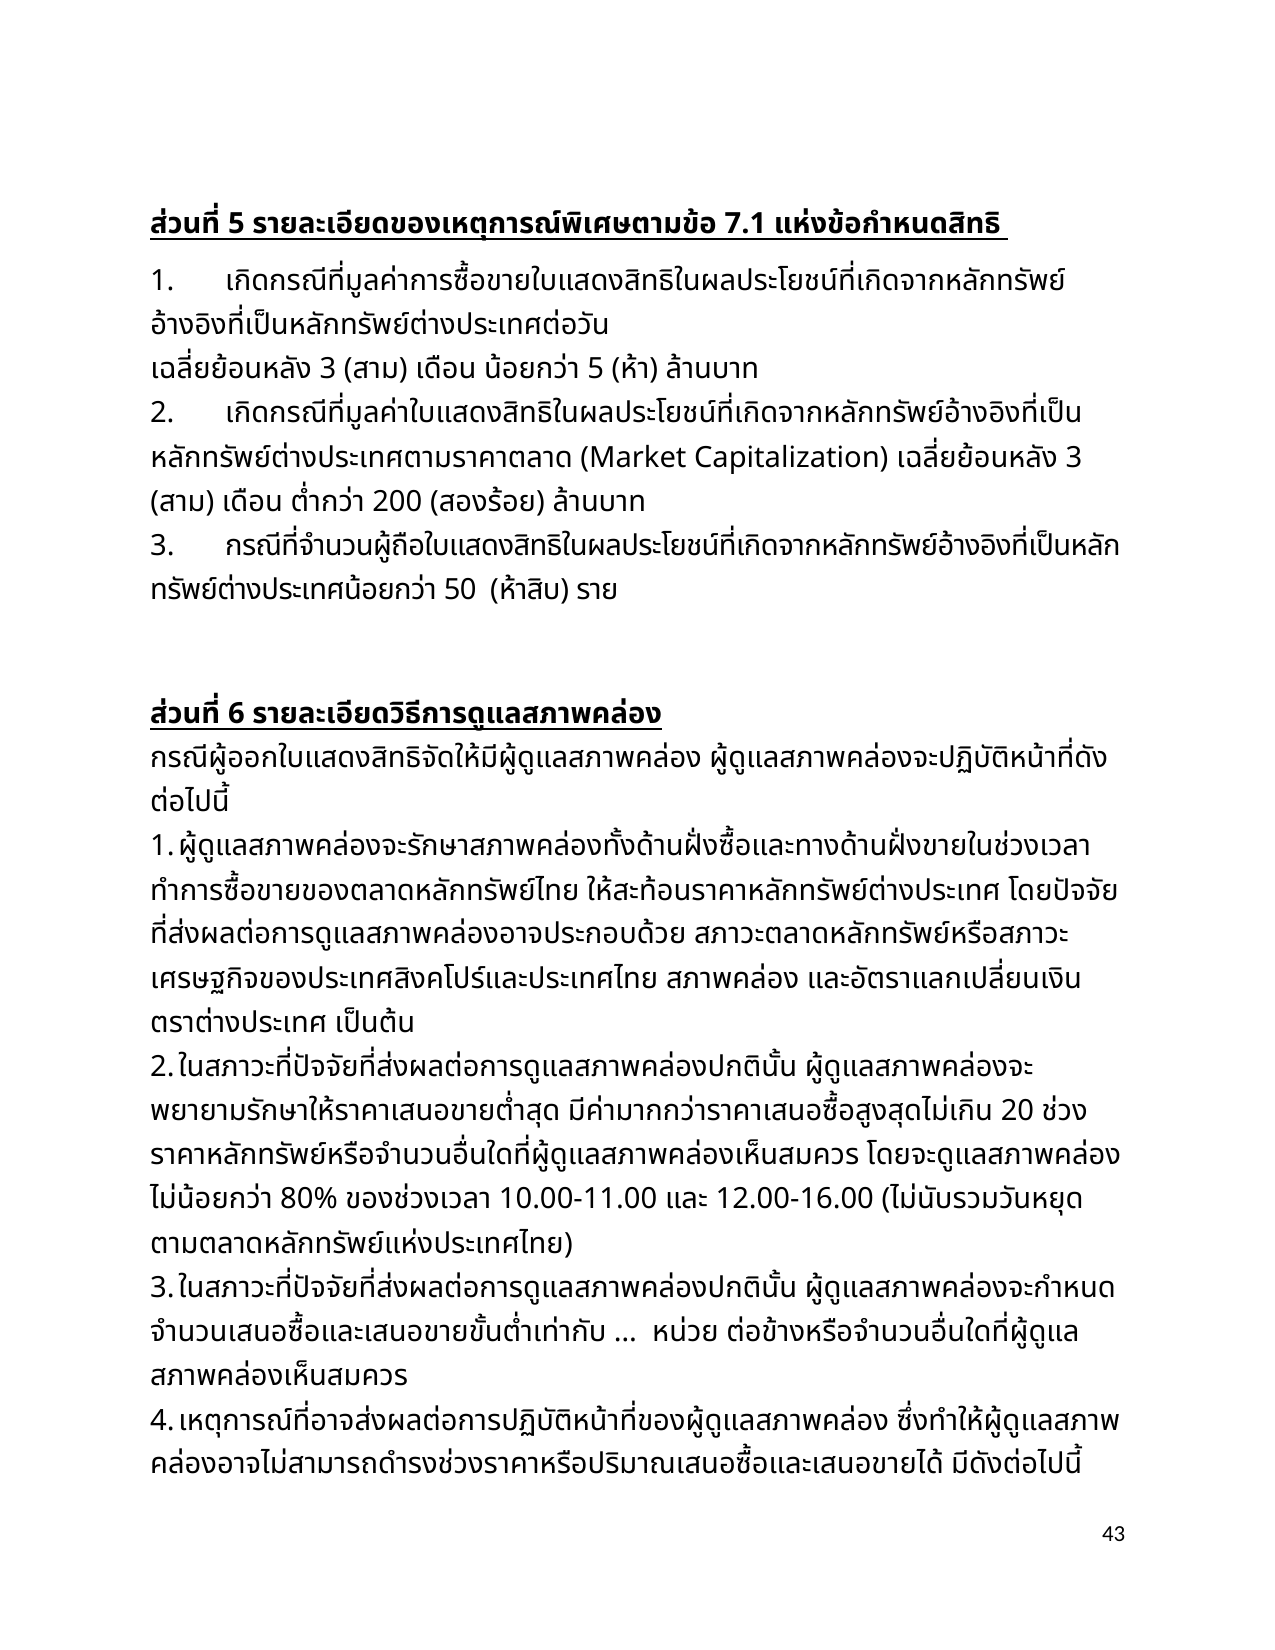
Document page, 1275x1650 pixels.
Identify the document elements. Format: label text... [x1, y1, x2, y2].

text 1. เกิดกรณีที่มูลค่าการซื้อขายใบแสดงสิทธิในผลประโยชน์ที่เกิดจากหลักทรัพย์อ้างอิงที่เป็นหลักทรัพย์ต่างประเทศต่อวัน เฉลี่ยย้อนหลัง 3 (สาม) เดือน น้อยกว่า 5 (ห้า) ล้านบาท [150, 259, 1125, 392]
text ส่วนที่ 5 รายละเอียดของเหตุการณ์พิเศษตามข้อ 7.1 แห่งข้อกำหนดสิทธิ [150, 202, 1125, 246]
list เหตุการณ์ที่อาจส่งผลต่อการปฏิบัติหน้าที่ของผู้ดูแลสภาพคล่อง ซึ่งทำให้ผู้ดูแลสภาพคล่องอาจไม่สามารถดำรงช่วงราคาหรือปริมาณเสนอซื้อและเสนอขายได้ มีดังต่อไปนี้ [150, 1399, 1125, 1487]
list ในสภาวะที่ปัจจัยที่ส่งผลต่อการดูแลสภาพคล่องปกตินั้น ผู้ดูแลสภาพคล่องจะกำหนดจำนวนเสนอซื้อและเสนอขายขั้นต่ำเท่ากับ … หน่วย ต่อข้างหรือจำนวนอื่นใดที่ผู้ดูแลสภาพคล่องเห็นสมควร [150, 1266, 1125, 1399]
list ในสภาวะที่ปัจจัยที่ส่งผลต่อการดูแลสภาพคล่องปกตินั้น ผู้ดูแลสภาพคล่องจะพยายามรักษาให้ราคาเสนอขายต่ำสุด มีค่ามากกว่าราคาเสนอซื้อสูงสุดไม่เกิน 20 ช่วงราคาหลักทรัพย์หรือจำนวนอื่นใดที่ผู้ดูแลสภาพคล่องเห็นสมควร โดยจะดูแลสภาพคล่องไม่น้อยกว่า 80% ของช่วงเวลา 10.00-11.00 และ 12.00-16.00 (ไม่นับรวมวันหยุดตามตลาดหลักทรัพย์แห่งประเทศไทย) [150, 1045, 1125, 1266]
text กรณีผู้ออกใบแสดงสิทธิจัดให้มีผู้ดูแลสภาพคล่อง ผู้ดูแลสภาพคล่องจะปฏิบัติหน้าที่ดังต่อไปนี้ [150, 737, 1125, 825]
text 2. เกิดกรณีที่มูลค่าใบแสดงสิทธิในผลประโยชน์ที่เกิดจากหลักทรัพย์อ้างอิงที่เป็นหลักทรัพย์ต่างประเทศตามราคาตลาด (Market Capitalization) เฉลี่ยย้อนหลัง 3 (สาม) เดือน ต่ำกว่า 200 (สองร้อย) ล้านบาท [150, 392, 1125, 524]
text ส่วนที่ 6 รายละเอียดวิธีการดูแลสภาพคล่อง [150, 692, 1125, 737]
text 3. กรณีที่จำนวนผู้ถือใบแสดงสิทธิในผลประโยชน์ที่เกิดจากหลักทรัพย์อ้างอิงที่เป็นหลักทรัพย์ต่างประเทศน้อยกว่า 50 (ห้าสิบ) ราย [150, 524, 1125, 613]
list ผู้ดูแลสภาพคล่องจะรักษาสภาพคล่องทั้งด้านฝั่งซื้อและทางด้านฝั่งขายในช่วงเวลาทำการซื้อขายของตลาดหลักทรัพย์ไทย ให้สะท้อนราคาหลักทรัพย์ต่างประเทศ โดยปัจจัยที่ส่งผลต่อการดูแลสภาพคล่องอาจประกอบด้วย สภาวะตลาดหลักทรัพย์หรือสภาวะเศรษฐกิจของประเทศสิงคโปร์และประเทศไทย สภาพคล่อง และอัตราแลกเปลี่ยนเงินตราต่างประเทศ เป็นต้น [150, 825, 1125, 1045]
